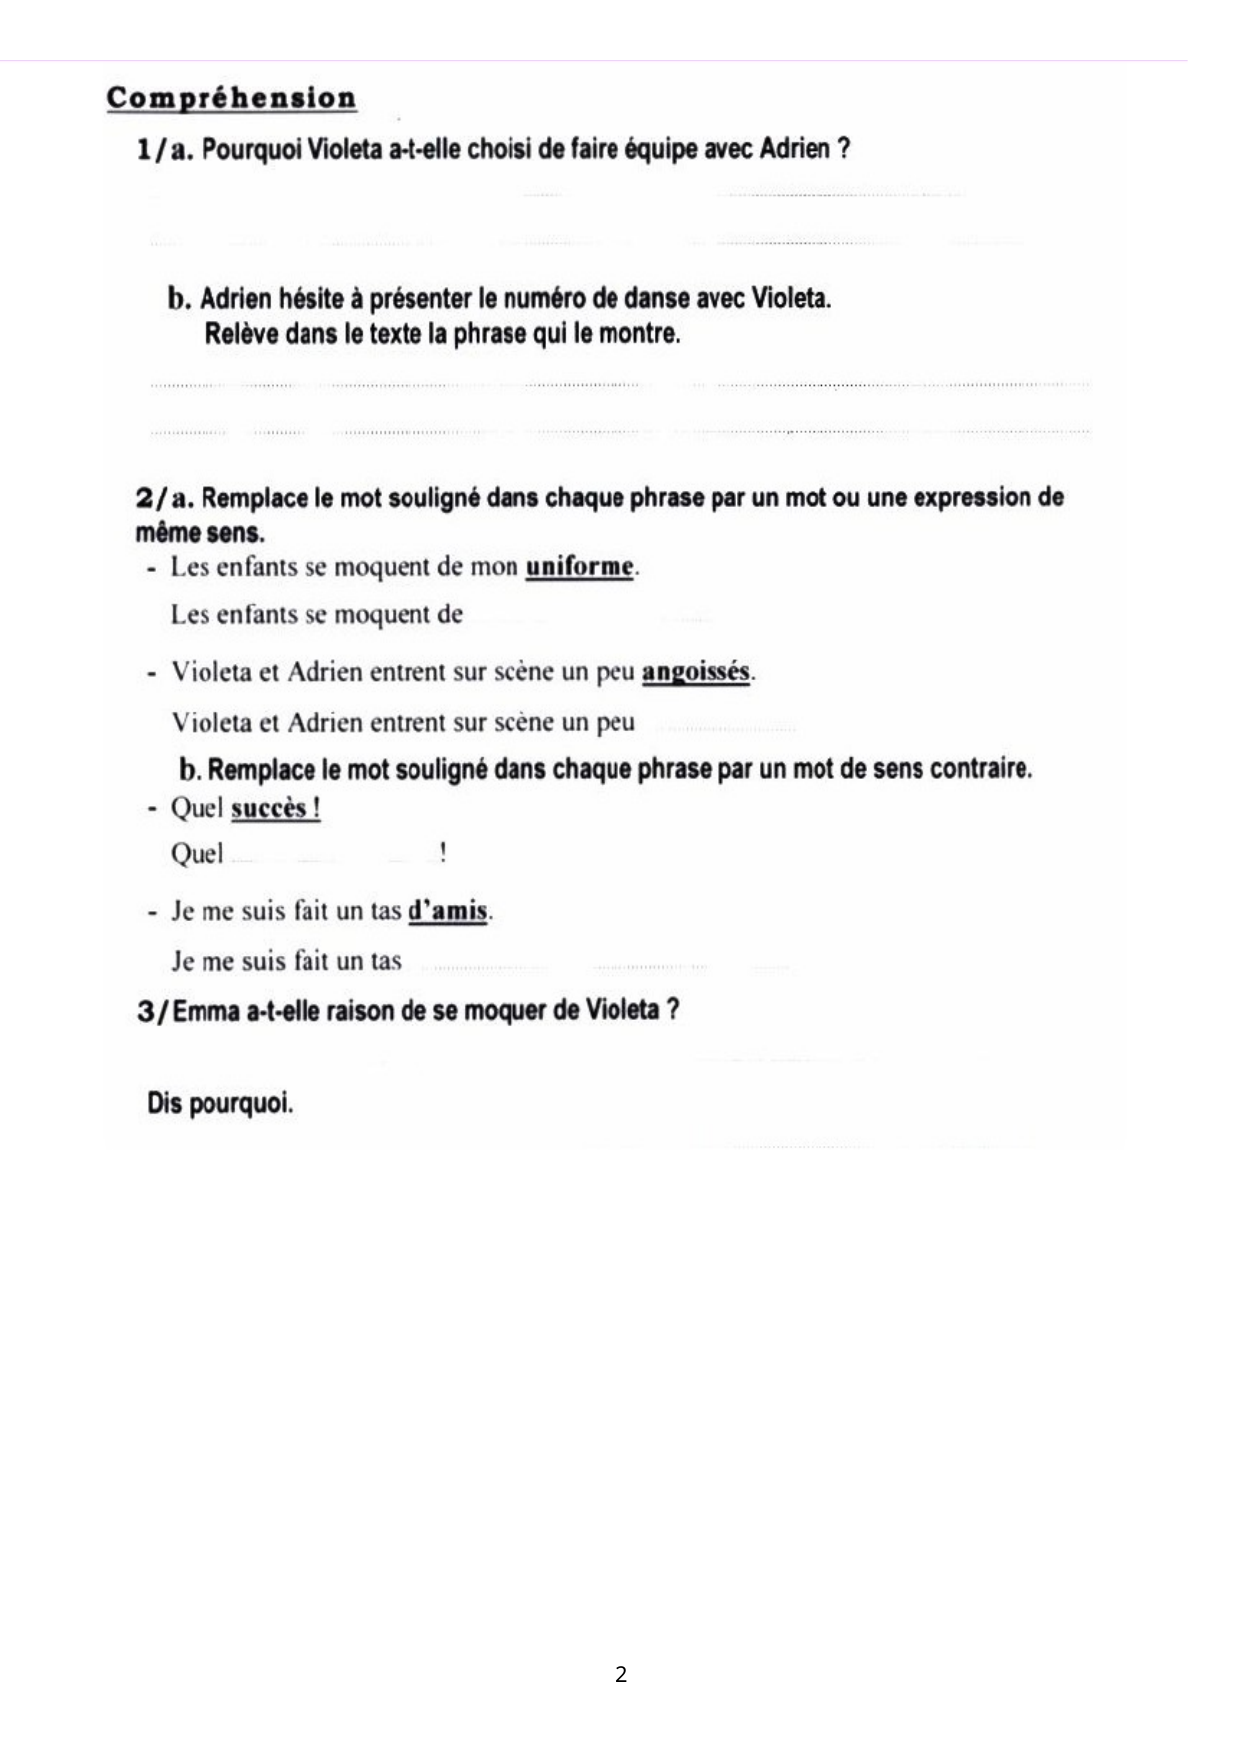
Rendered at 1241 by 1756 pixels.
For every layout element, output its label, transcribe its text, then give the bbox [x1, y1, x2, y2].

text 2 [615, 1659, 702, 1688]
picture [0, 60, 1188, 1695]
